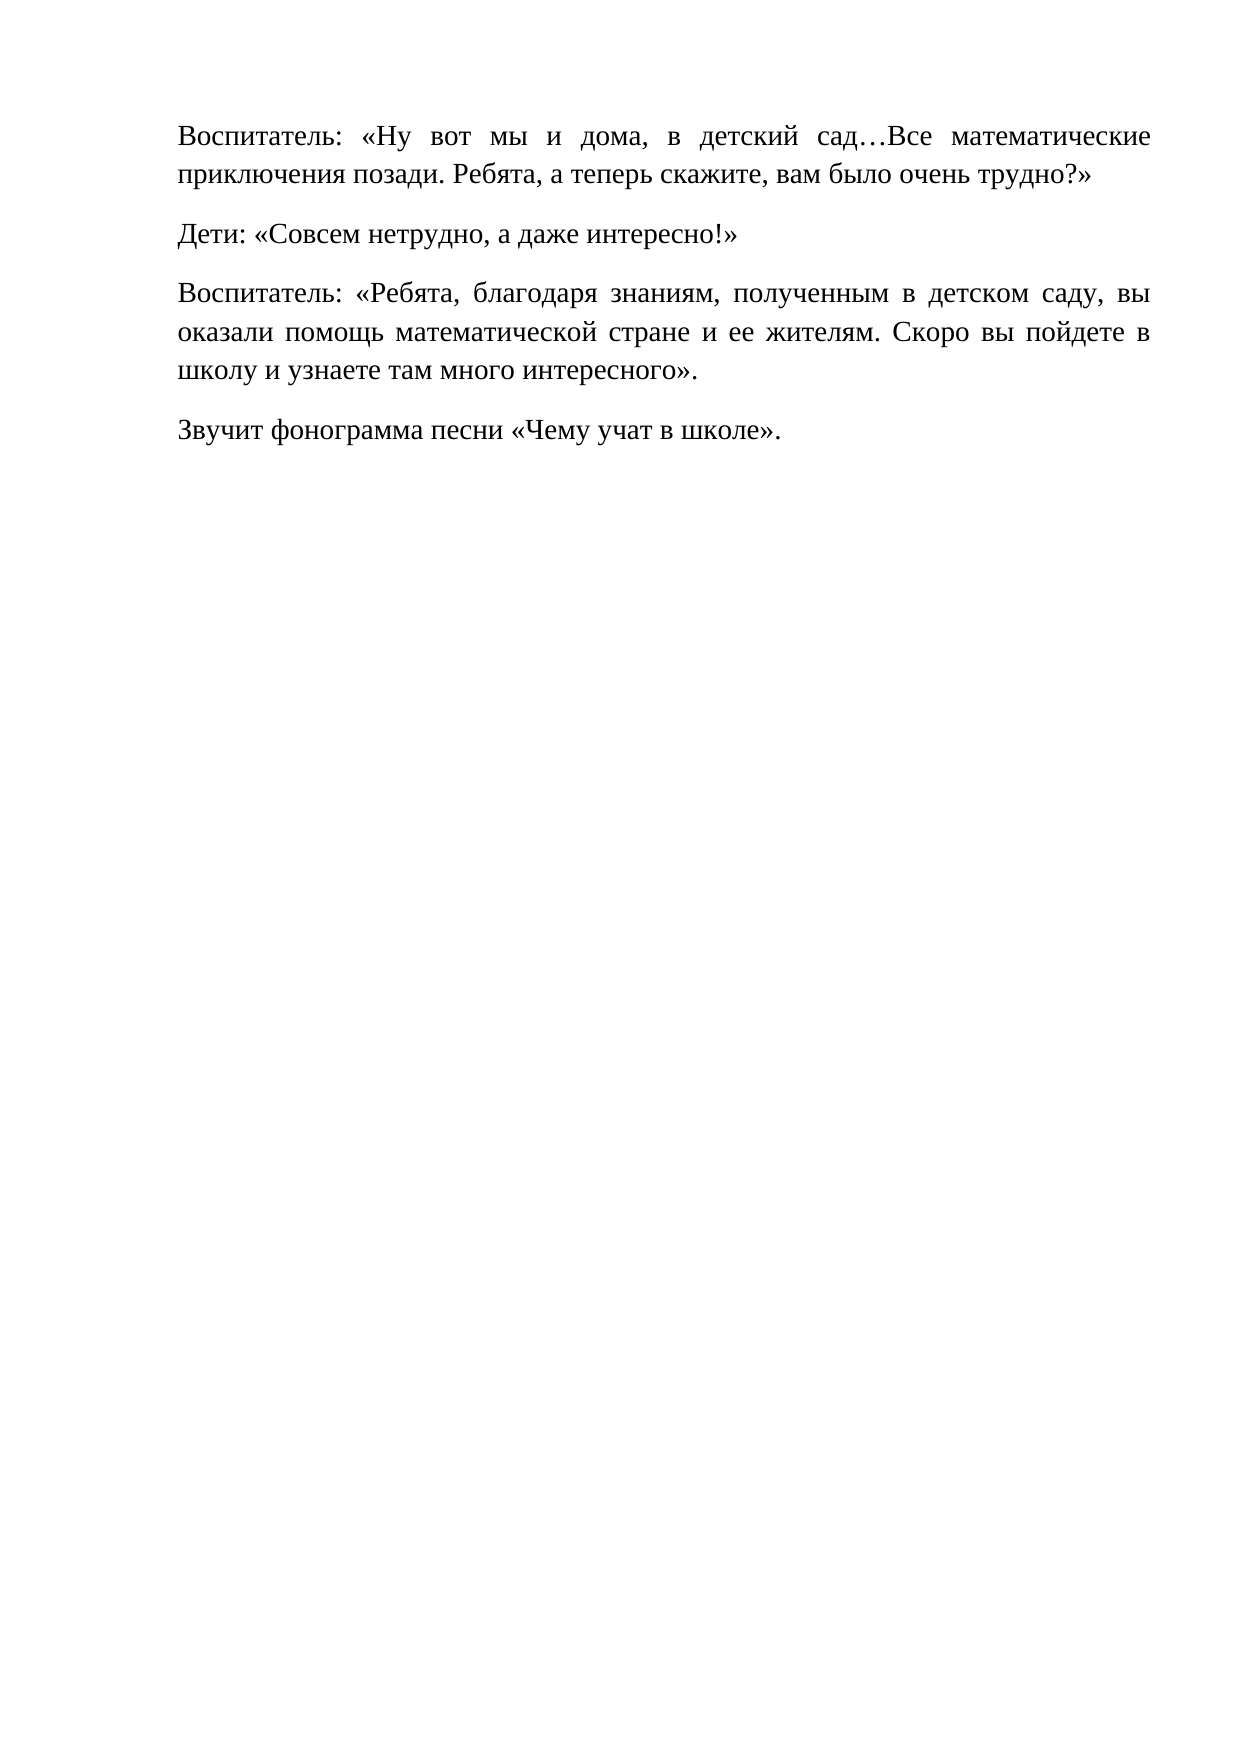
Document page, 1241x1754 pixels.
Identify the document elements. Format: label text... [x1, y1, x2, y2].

text Дети: «Совсем нетрудно, а даже интересно!» [177, 216, 1152, 249]
text Воспитатель: «Ну вот мы и дома, в детский сад…Все математические приключения позади. Ребята, а теперь скажите, вам было очень трудно?» [177, 118, 1152, 190]
text Воспитатель: «Ребята, благодаря знаниям, полученным в детском саду, вы оказали помощь математической стране и ее жителям. Скоро вы пойдете в школу и узнаете там много интересного». [177, 275, 1152, 386]
text Звучит фонограмма песни «Чему учат в школе». [177, 412, 1152, 445]
